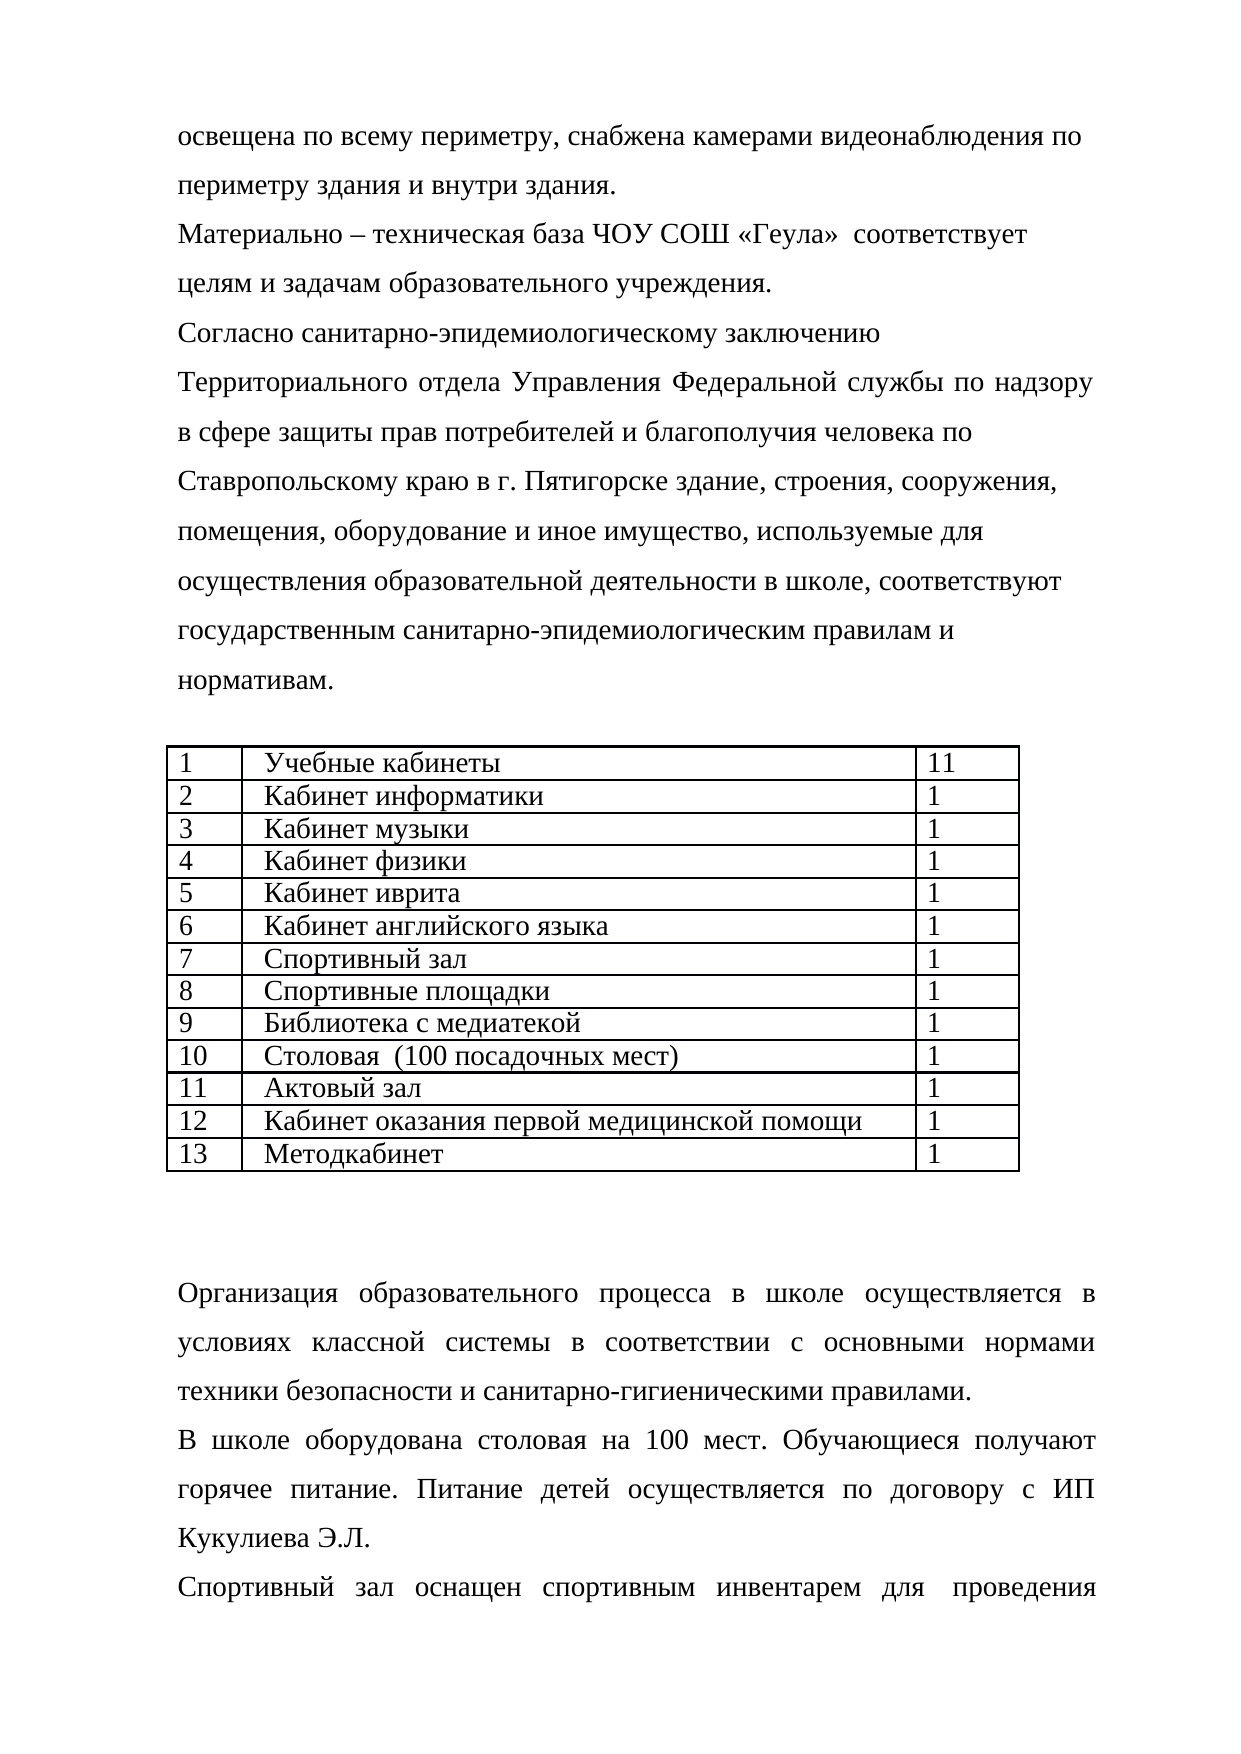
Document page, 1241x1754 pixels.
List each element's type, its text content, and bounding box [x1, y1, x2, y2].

table_cell 7 [168, 944, 241, 974]
text Согласно санитарно-эпидемиологическому заключению Территориального отдела Управления Федеральной службы по надзору в сфере защиты прав потребителей и благополучия человека по Ставропольскому краю в г. Пятигорске здание, строения, сооружения, помещения, оборудование и иное имущество, используемые для осуществления образовательной деятельности в школе, соответствуют государственным санитарно-эпидемиологическим правилам и нормативам. [177, 315, 1097, 695]
table_cell 11 [168, 1074, 241, 1104]
table_cell Кабинет оказания первой медицинской помощи [243, 1106, 915, 1137]
table_cell Методкабинет [243, 1139, 915, 1170]
table_cell 1 [917, 879, 1018, 909]
table_cell Спортивные площадки [243, 976, 915, 1007]
table_cell 1 [917, 1041, 1018, 1071]
table_cell Кабинет иврита [243, 879, 915, 909]
table_cell Столовая (100 посадочных мест) [243, 1041, 915, 1071]
table_cell Кабинет английского языка [243, 911, 915, 942]
table_cell 4 [168, 846, 241, 877]
table_cell 12 [168, 1106, 241, 1137]
table_cell 1 [917, 814, 1018, 844]
table_header Учебные кабинеты [243, 748, 915, 779]
table_cell 1 [917, 911, 1018, 942]
table_cell 8 [168, 976, 241, 1007]
table_cell 10 [168, 1041, 241, 1071]
table_cell 6 [168, 911, 241, 942]
table_header 11 [917, 748, 1018, 779]
table_cell 1 [917, 976, 1018, 1007]
table_cell 5 [168, 879, 241, 909]
table_cell 1 [917, 781, 1018, 812]
table_cell Кабинет физики [243, 846, 915, 877]
table_cell 1 [917, 1106, 1018, 1137]
table_cell Кабинет музыки [243, 814, 915, 844]
table_cell 1 [917, 846, 1018, 877]
table_cell 1 [917, 1009, 1018, 1039]
table_cell 1 [917, 944, 1018, 974]
table_header 1 [168, 748, 241, 779]
table_cell 3 [168, 814, 241, 844]
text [177, 1569, 1096, 1603]
table_cell Библиотека с медиатекой [243, 1009, 915, 1039]
table_cell Спортивный зал [243, 944, 915, 974]
table_cell 9 [168, 1009, 241, 1039]
text Организация образовательного процесса в школе осуществляется в условиях классной системы в соответствии с основными нормами техники безопасности и санитарно-гигиеническими правилами. [177, 1275, 1096, 1407]
text Материально – техническая база ЧОУ СОШ «Геула» соответствует целям и задачам образовательного учреждения. [177, 217, 1097, 299]
table_cell 13 [168, 1139, 241, 1170]
table_cell Кабинет информатики [243, 781, 915, 812]
table_cell Актовый зал [243, 1074, 915, 1104]
table_cell 1 [917, 1139, 1018, 1170]
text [177, 118, 1105, 201]
table_cell 1 [917, 1074, 1018, 1104]
table_cell 2 [168, 781, 241, 812]
text В школе оборудована столовая на 100 мест. Обучающиеся получают горячее питание. Питание детей осуществляется по договору с ИП Кукулиева Э.Л. [177, 1422, 1096, 1553]
